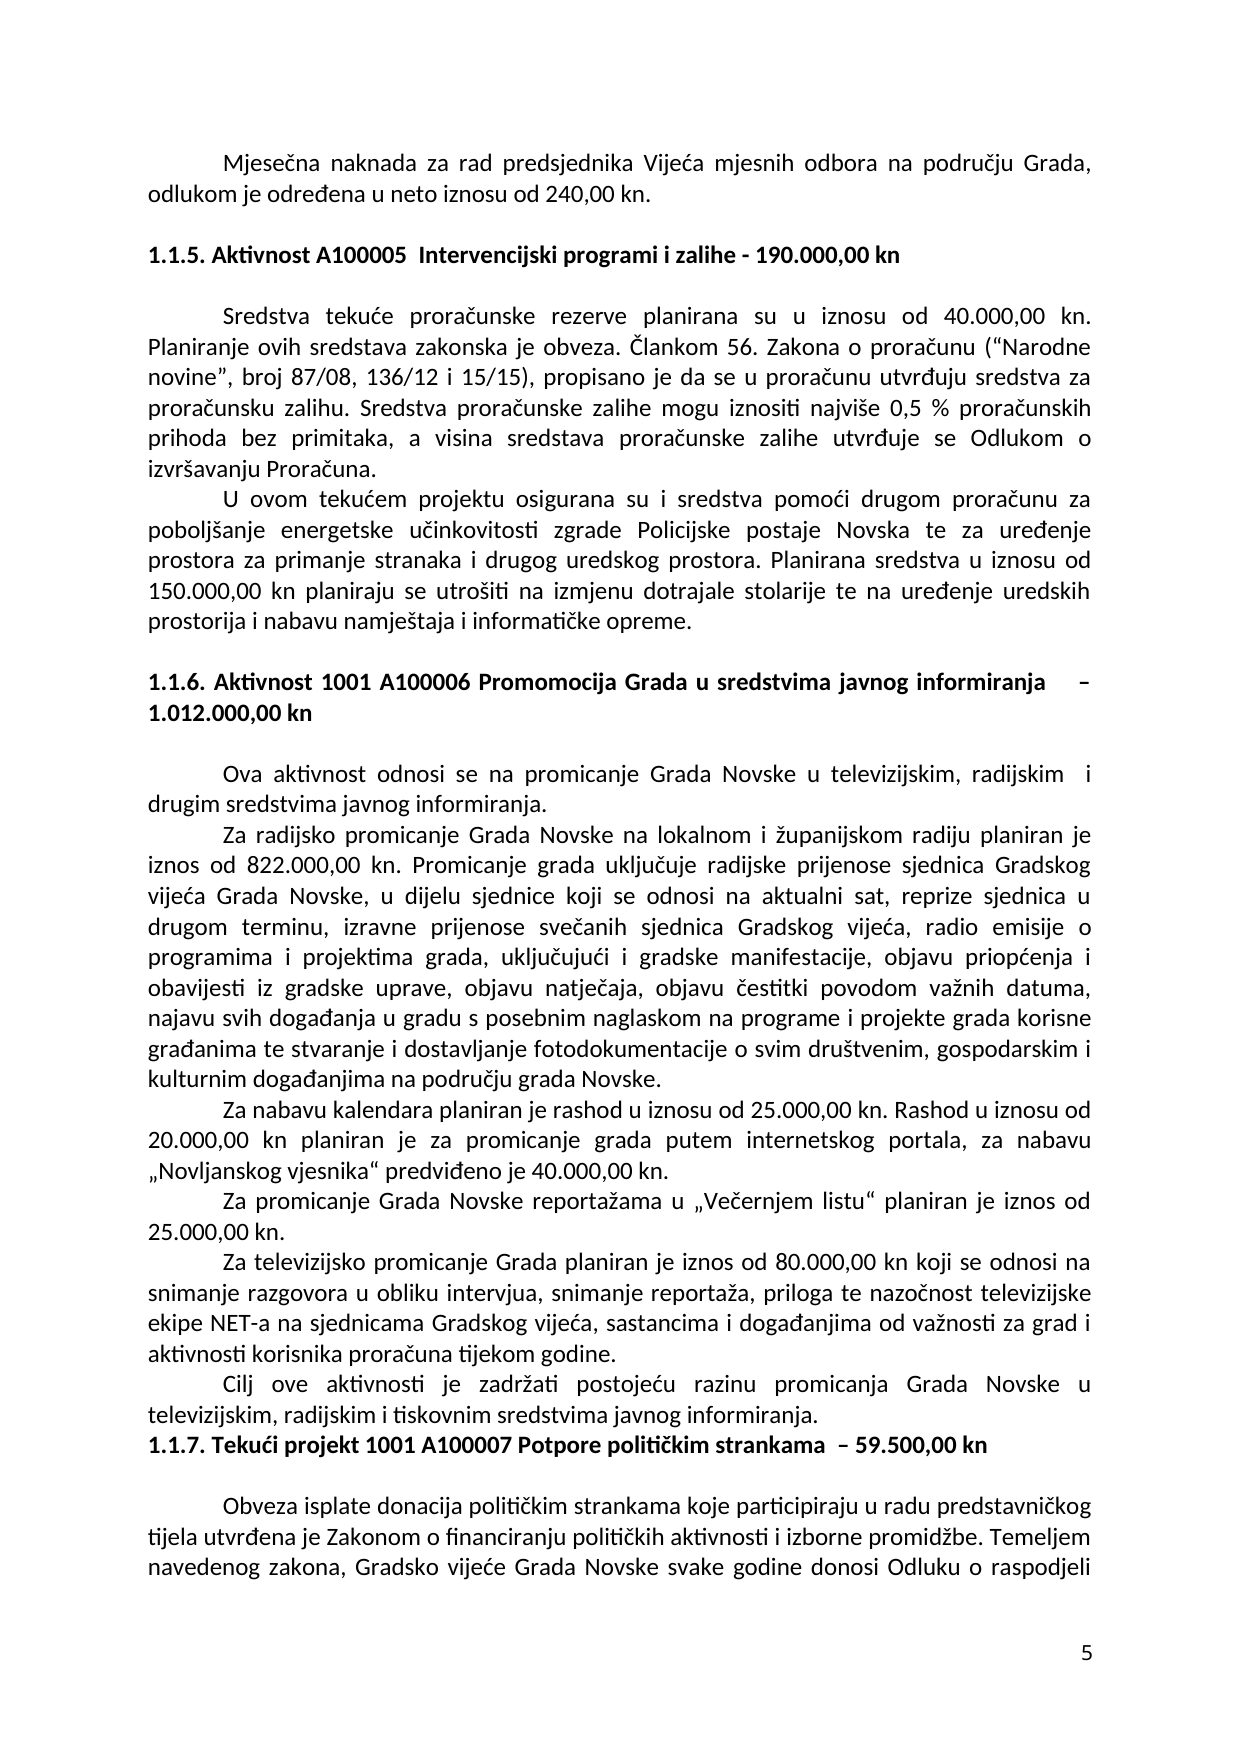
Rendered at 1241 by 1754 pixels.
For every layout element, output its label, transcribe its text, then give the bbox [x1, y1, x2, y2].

text Za televizijsko promicanje Grada planiran je iznos od 80.000,00 kn koji se odnosi na snimanje razgovora u obliku intervjua, snimanje reportaža, priloga te nazočnost televizijske ekipe NET-a na sjednicama Gradskog vijeća, sastancima i događanjima od važnosti za grad i aktivnosti korisnika proračuna tijekom godine. [148, 1246, 1093, 1368]
text Mjesečna naknada za rad predsjednika Vijeća mjesnih odbora na području Grada, odlukom je određena u neto iznosu od 240,00 kn. [148, 148, 1093, 209]
text Cilj ove aktivnosti je zadržati postojeću razinu promicanja Grada Novske u televizijskim, radijskim i tiskovnim sredstvima javnog informiranja. [148, 1368, 1093, 1429]
text Sredstva tekuće proračunske rezerve planirana su u iznosu od 40.000,00 kn. Planiranje ovih sredstava zakonska je obveza. Člankom 56. Zakona o proračunu (“Narodne novine”, broj 87/08, 136/12 i 15/15), propisano je da se u proračunu utvrđuju sredstva za proračunsku zalihu. Sredstva proračunske zalihe mogu iznositi najviše 0,5 % proračunskih prihoda bez primitaka, a visina sredstava proračunske zalihe utvrđuje se Odlukom o izvršavanju Proračuna. [148, 300, 1093, 483]
text U ovom tekućem projektu osigurana su i sredstva pomoći drugom proračunu za poboljšanje energetske učinkovitosti zgrade Policijske postaje Novska te za uređenje prostora za primanje stranaka i drugog uredskog prostora. Planirana sredstva u iznosu od 150.000,00 kn planiraju se utrošiti na izmjenu dotrajale stolarije te na uređenje uredskih prostorija i nabavu namještaja i informatičke opreme. [148, 483, 1093, 636]
text 1.1.6. Aktivnost 1001 A100006 Promomocija Grada u sredstvima javnog informiranja – 1.012.000,00 kn [148, 666, 1093, 727]
text Za nabavu kalendara planiran je rashod u iznosu od 25.000,00 kn. Rashod u iznosu od 20.000,00 kn planiran je za promicanje grada putem internetskog portala, za nabavu „Novljanskog vjesnika“ predviđeno je 40.000,00 kn. [148, 1094, 1093, 1185]
text 1.1.7. Tekući projekt 1001 A100007 Potpore političkim strankama – 59.500,00 kn [148, 1429, 1093, 1460]
text Za radijsko promicanje Grada Novske na lokalnom i županijskom radiju planiran je iznos od 822.000,00 kn. Promicanje grada uključuje radijske prijenose sjednica Gradskog vijeća Grada Novske, u dijelu sjednice koji se odnosi na aktualni sat, reprize sjednica u drugom terminu, izravne prijenose svečanih sjednica Gradskog vijeća, radio emisije o programima i projektima grada, uključujući i gradske manifestacije, objavu priopćenja i obavijesti iz gradske uprave, objavu natječaja, objavu čestitki povodom važnih datuma, najavu svih događanja u gradu s posebnim naglaskom na programe i projekte grada korisne građanima te stvaranje i dostavljanje fotodokumentacije o svim društvenim, gospodarskim i kulturnim događanjima na području grada Novske. [148, 819, 1093, 1094]
text 1.1.5. Aktivnost A100005 Intervencijski programi i zalihe - 190.000,00 kn [148, 239, 1093, 270]
text Ova aktivnost odnosi se na promicanje Grada Novske u televizijskim, radijskim i drugim sredstvima javnog informiranja. [148, 758, 1093, 819]
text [148, 1491, 1093, 1582]
text Za promicanje Grada Novske reportažama u „Večernjem listu“ planiran je iznos od 25.000,00 kn. [148, 1185, 1093, 1246]
